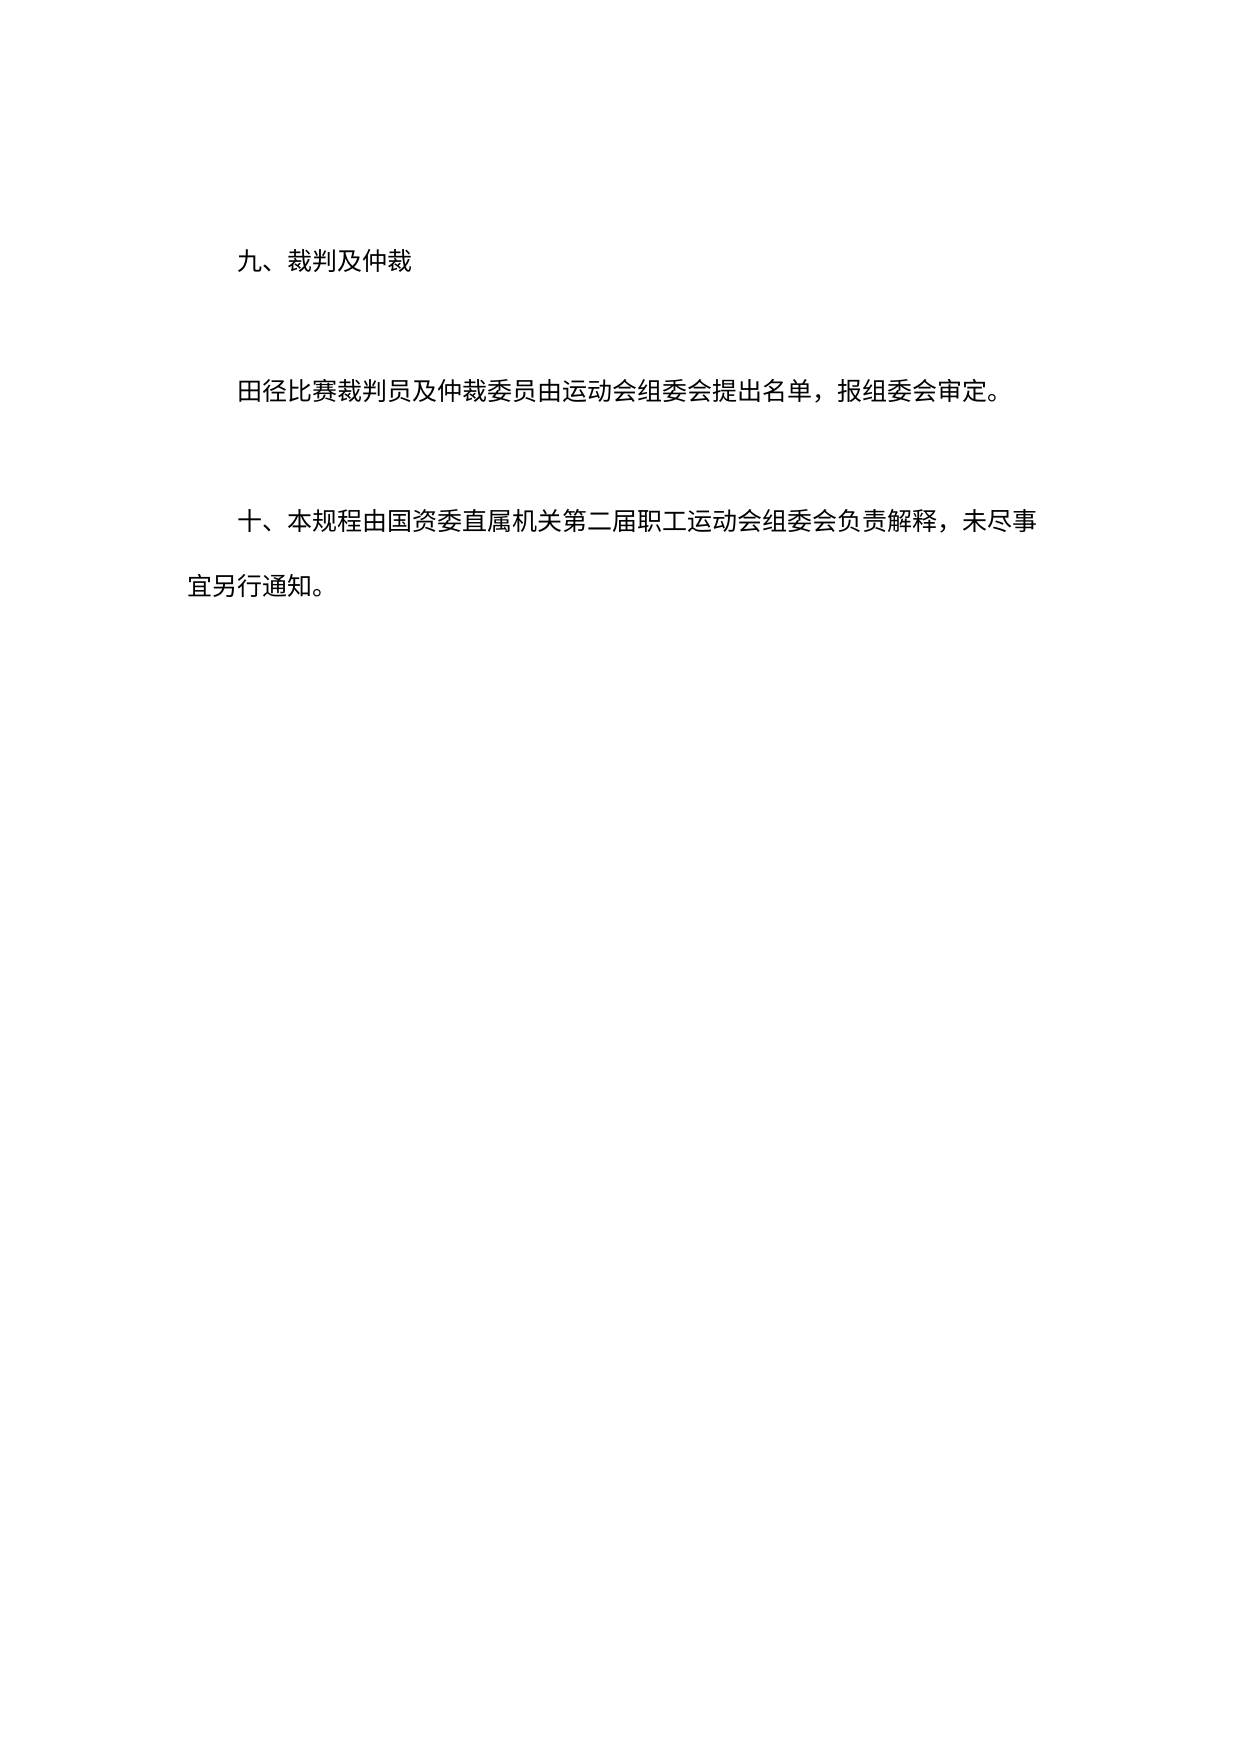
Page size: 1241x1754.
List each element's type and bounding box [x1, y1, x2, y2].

text [187, 162, 1053, 617]
